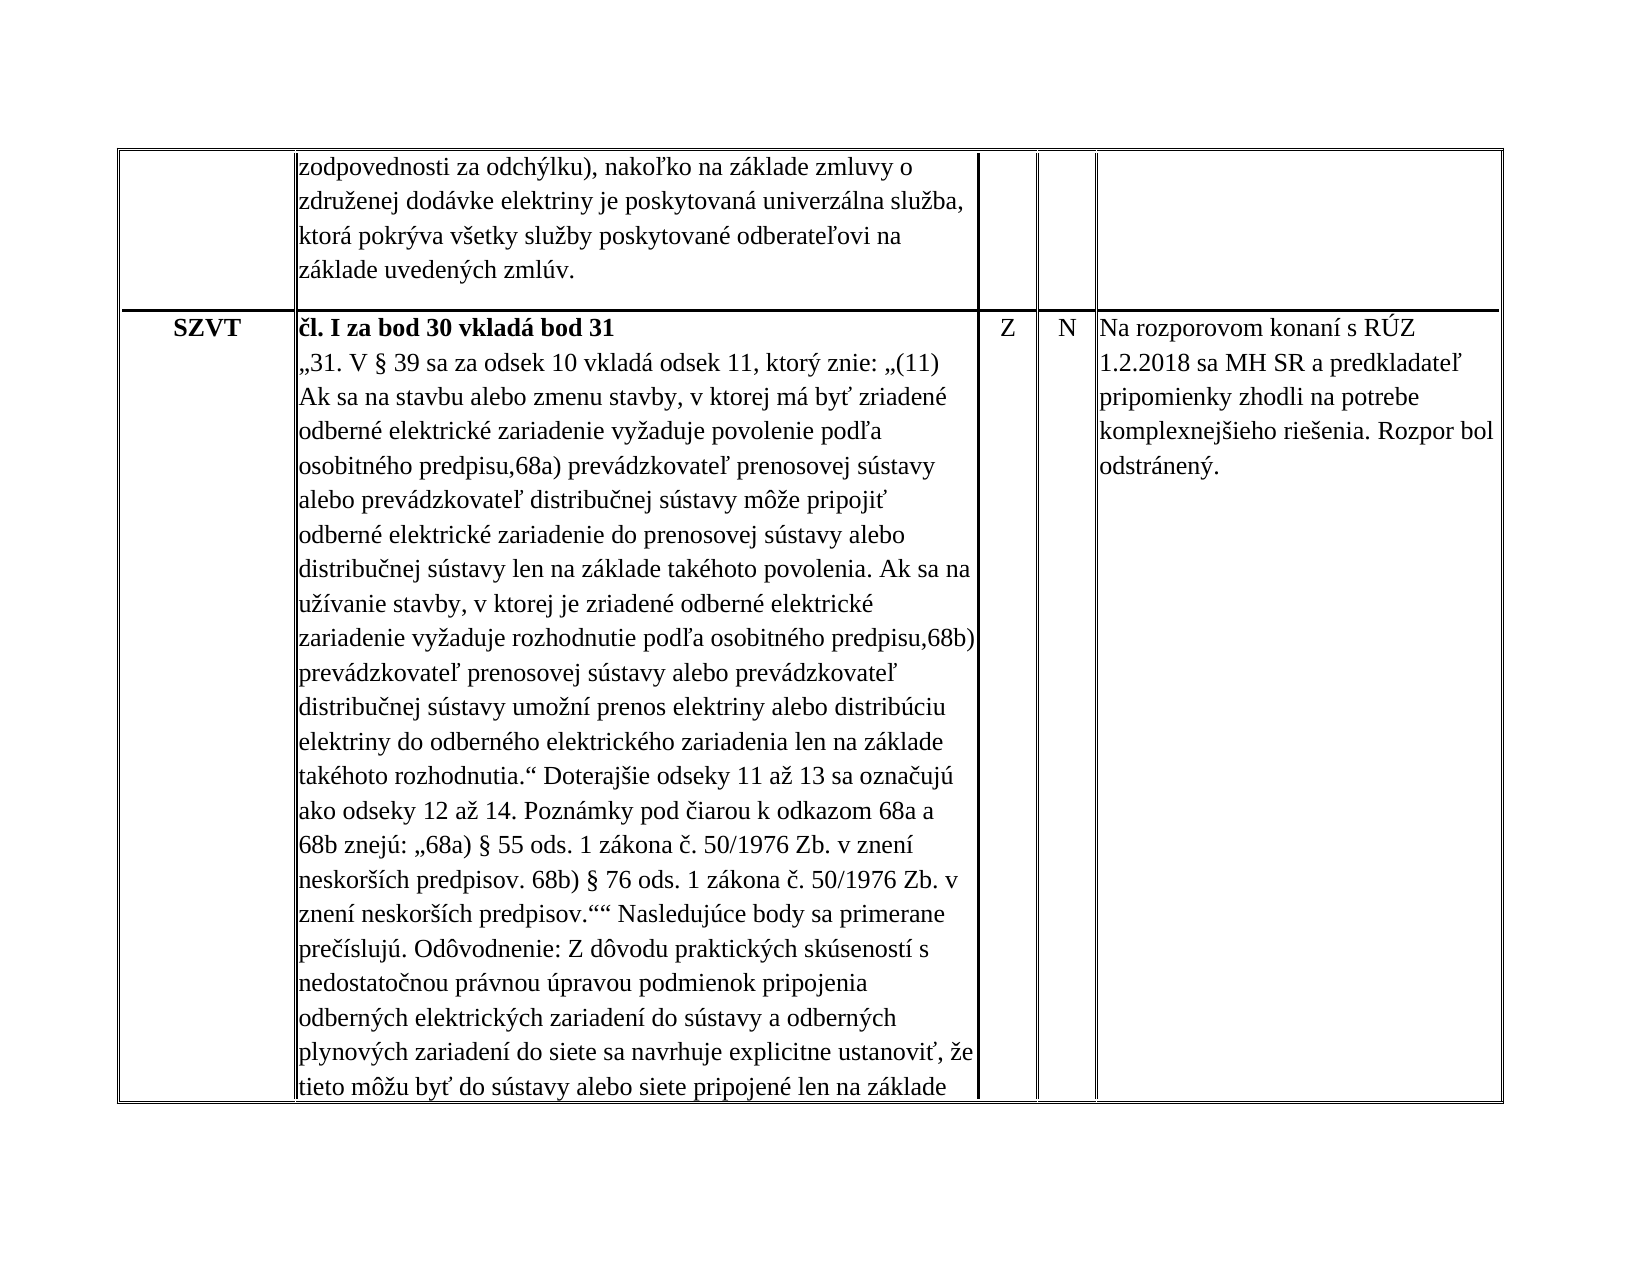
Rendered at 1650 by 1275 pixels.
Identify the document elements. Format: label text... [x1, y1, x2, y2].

table_cell N [1038, 151, 1097, 309]
table_cell Z [978, 151, 1038, 309]
table_cell N [1038, 312, 1097, 1101]
table_cell Z [978, 312, 1038, 1101]
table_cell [296, 312, 978, 1101]
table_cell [1097, 309, 1501, 1101]
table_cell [296, 151, 978, 309]
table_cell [1097, 151, 1501, 309]
table_cell SSE-D [118, 149, 296, 309]
table_cell SZVT [120, 309, 296, 1101]
